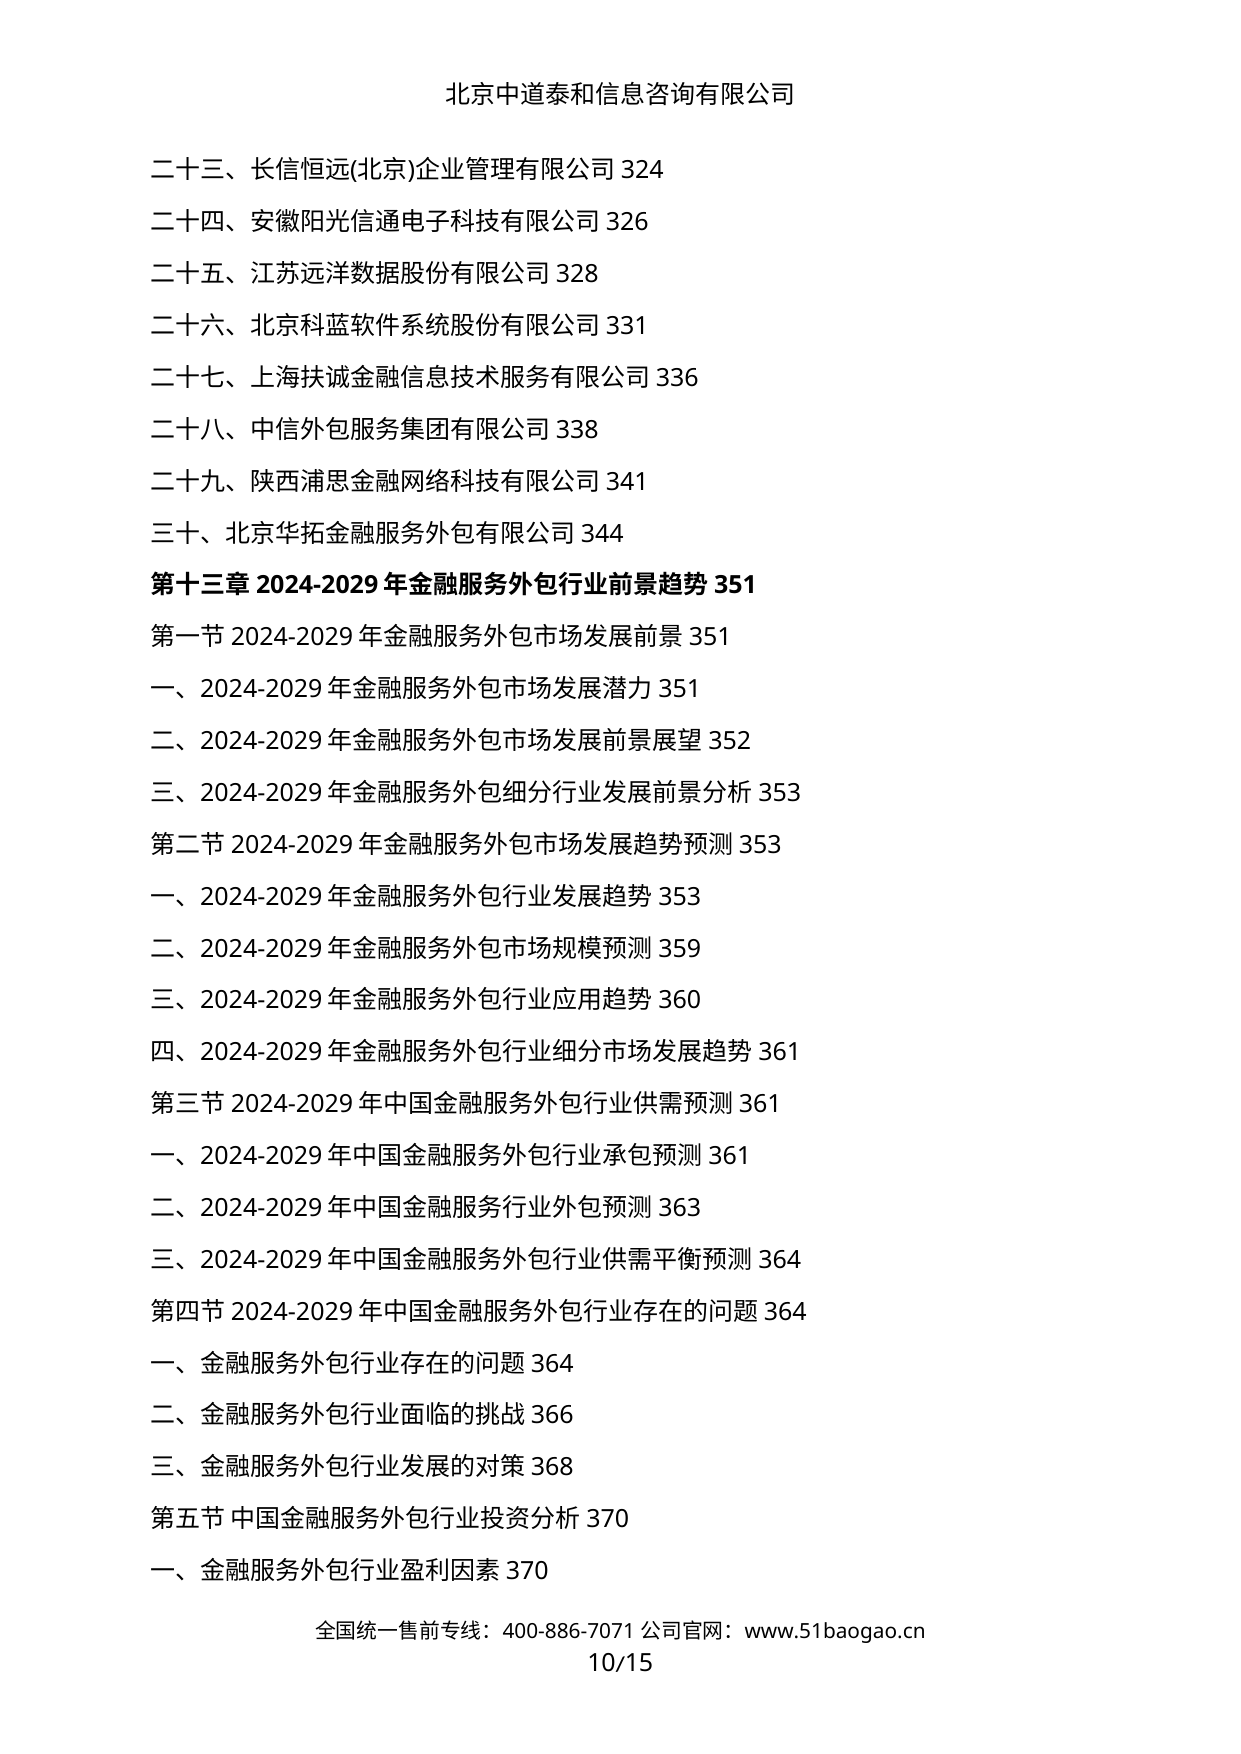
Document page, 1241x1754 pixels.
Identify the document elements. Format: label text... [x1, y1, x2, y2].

text 一、2024-2029年金融服务外包市场发展潜力 351 [150, 669, 1090, 705]
text 三、金融服务外包行业发展的对策 368 [150, 1447, 1090, 1483]
text 二十七、上海扶诚金融信息技术服务有限公司 336 [150, 357, 1090, 394]
text 一、2024-2029年中国金融服务外包行业承包预测 361 [150, 1136, 1090, 1172]
text 三十、北京华拓金融服务外包有限公司 344 [150, 513, 1090, 549]
text 第三节 2024-2029年中国金融服务外包行业供需预测 361 [150, 1084, 1090, 1120]
text 二十六、北京科蓝软件系统股份有限公司 331 [150, 306, 1090, 342]
text 二十五、江苏远洋数据股份有限公司 328 [150, 254, 1090, 290]
text 一、2024-2029年金融服务外包行业发展趋势 353 [150, 876, 1090, 912]
text 第五节 中国金融服务外包行业投资分析 370 [150, 1499, 1090, 1535]
text 第二节 2024-2029年金融服务外包市场发展趋势预测 353 [150, 824, 1090, 861]
text 二十三、长信恒远(北京)企业管理有限公司 324 [150, 150, 1090, 186]
text 三、2024-2029年中国金融服务外包行业供需平衡预测 364 [150, 1239, 1090, 1276]
text 三、2024-2029年金融服务外包行业应用趋势 360 [150, 980, 1090, 1016]
text 一、金融服务外包行业存在的问题 364 [150, 1343, 1090, 1379]
text 第一节 2024-2029年金融服务外包市场发展前景 351 [150, 617, 1090, 653]
text 三、2024-2029年金融服务外包细分行业发展前景分析 353 [150, 772, 1090, 809]
text 二、2024-2029年金融服务外包市场发展前景展望 352 [150, 721, 1090, 757]
text 第四节 2024-2029年中国金融服务外包行业存在的问题 364 [150, 1291, 1090, 1327]
text 一、金融服务外包行业盈利因素 370 [150, 1551, 1090, 1587]
text 二十四、安徽阳光信通电子科技有限公司 326 [150, 202, 1090, 238]
text 二、金融服务外包行业面临的挑战 366 [150, 1395, 1090, 1431]
text 四、2024-2029年金融服务外包行业细分市场发展趋势 361 [150, 1032, 1090, 1068]
text 二十九、陕西浦思金融网络科技有限公司 341 [150, 461, 1090, 497]
text 二、2024-2029年中国金融服务行业外包预测 363 [150, 1187, 1090, 1224]
text 二十八、中信外包服务集团有限公司 338 [150, 409, 1090, 446]
text 第十三章 2024-2029年金融服务外包行业前景趋势 351 [150, 565, 1090, 601]
text 二、2024-2029年金融服务外包市场规模预测 359 [150, 928, 1090, 964]
